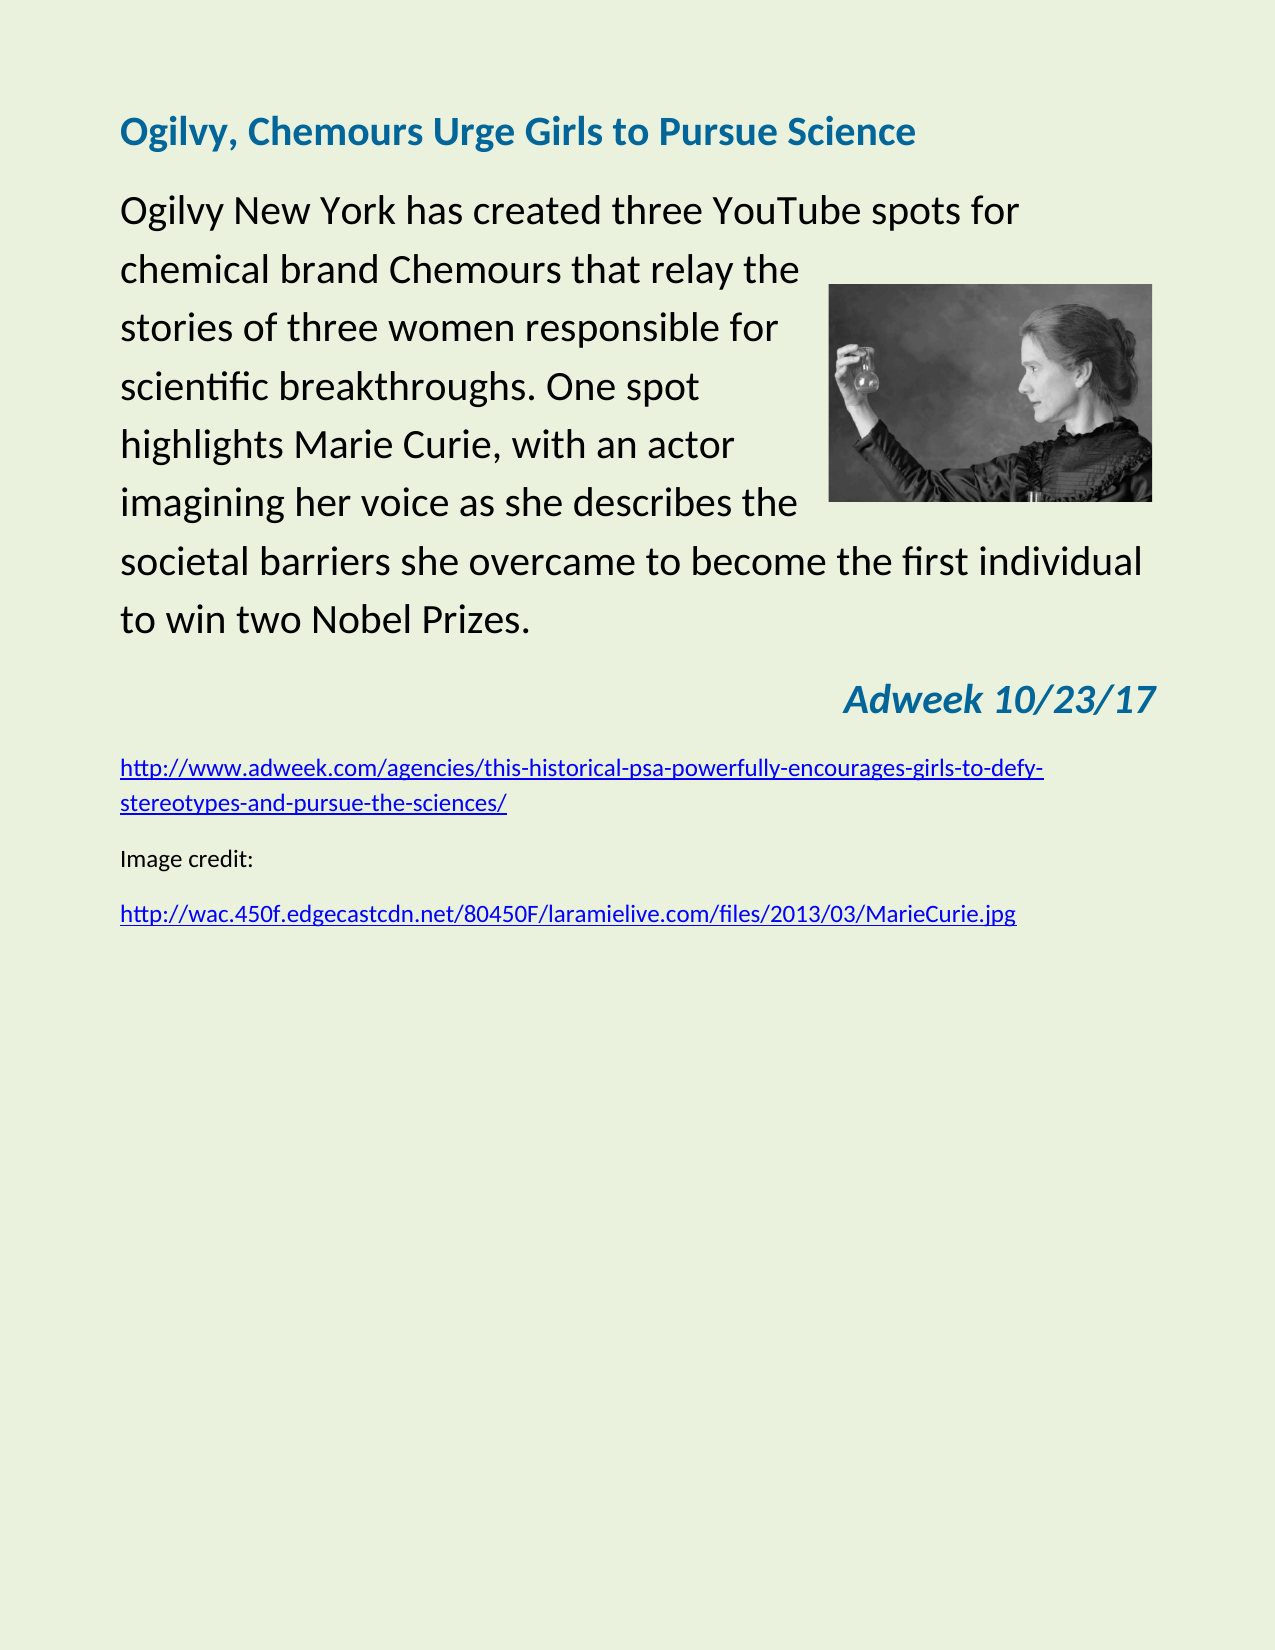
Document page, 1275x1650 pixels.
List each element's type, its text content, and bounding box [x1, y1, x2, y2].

text Adweek 10/23/17 [120, 673, 1155, 723]
text Image credit: [120, 843, 1155, 873]
picture [827, 284, 1152, 500]
text http://wac.450f.edgecastcdn.net/80450F/laramielive.com/files/2013/03/MarieCurie.jpg [120, 898, 1155, 929]
text Ogilvy New York has created three YouTube spots for chemical brand Chemours that relay the stories of three women responsible for scientific breakthroughs. One spot highlights Marie Curie, with an actor imagining her voice as she describes the societal barriers she overcame to become the first individual to win two Nobel Prizes. [120, 184, 1155, 644]
text http://www.adweek.com/agencies/this-historical-psa-powerfully-encourages-girls-to-defy-stereotypes-and-pursue-the-sciences/ [120, 752, 1155, 817]
text Ogilvy, Chemours Urge Girls to Pursue Science [120, 105, 1155, 156]
